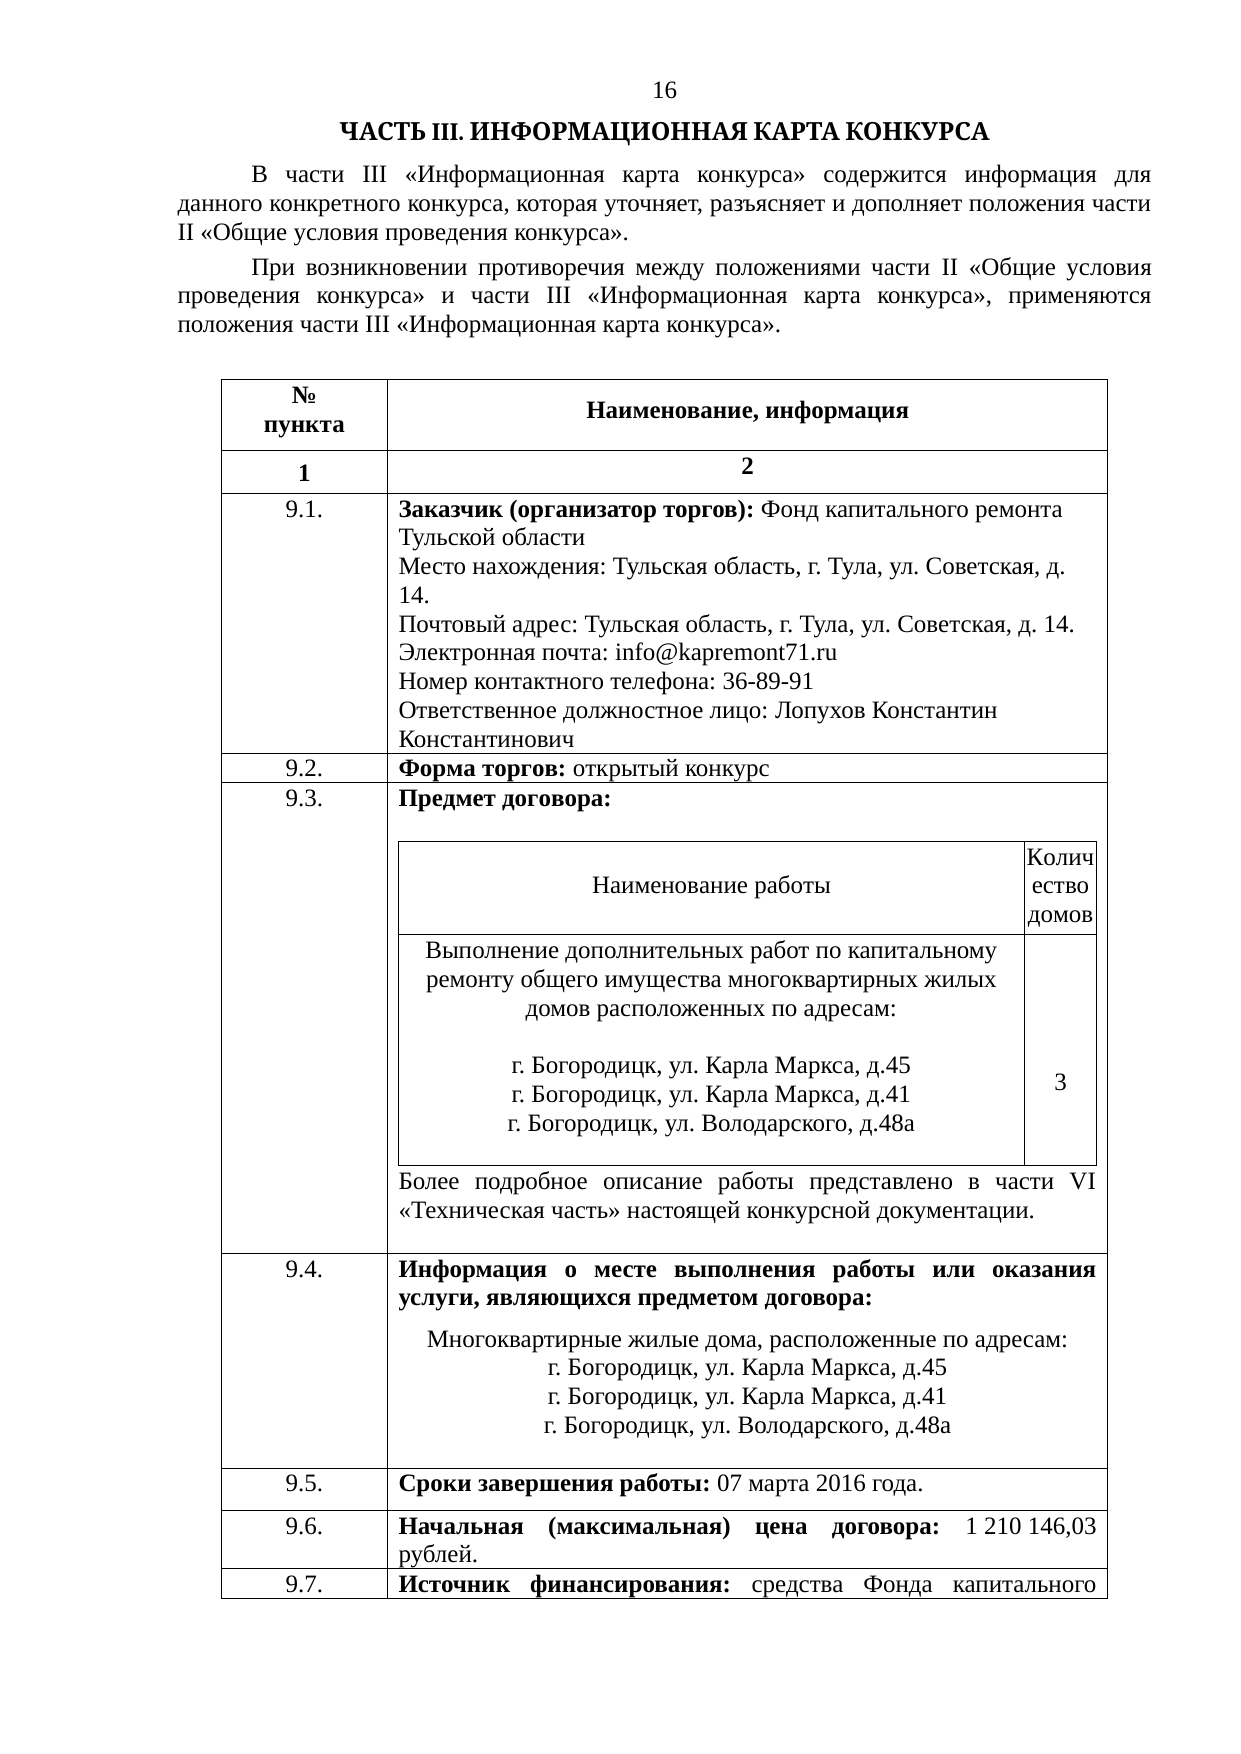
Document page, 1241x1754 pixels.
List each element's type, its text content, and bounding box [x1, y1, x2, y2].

subtitle ЧАСТЬ III. ИНФОРМАЦИОННАЯ КАРТА КОНКУРСА [177, 118, 1152, 147]
table_header № пункта [222, 380, 387, 450]
table_cell Заказчик (организатор торгов): Фонд капитального ремонта Тульской области Место нахождения: Тульская область, г. Тула, ул. Советская, д. 14. Почтовый адрес: Тульская область, г. Тула, ул. Советская, д. 14. Электронная почта: info@kapremont71.ru Номер контактного телефона: 36-89-91 Ответственное должностное лицо: Лопухов Константин Константинович [388, 494, 1107, 752]
table_cell 9.6. [222, 1511, 387, 1568]
table_cell 9.7. [222, 1569, 387, 1598]
table_cell 9.5. [222, 1469, 387, 1510]
table_cell Информация о месте выполнения работы или оказания услуги, являющихся предметом договора: Многоквартирные жилые дома, расположенные по адресам: г. Богородицк, ул. Карла Маркса, д.45 г. Богородицк, ул. Карла Маркса, д.41 г. Богородицк, ул. Володарского, д.48а [388, 1254, 1107, 1467]
table_cell Форма торгов: открытый конкурс [388, 754, 1107, 782]
text При возникновении противоречия между положениями части II «Общие условия проведения конкурса» и части III «Информационная карта конкурса», применяются положения части III «Информационная карта конкурса». [177, 252, 1152, 338]
table_cell 1 [222, 451, 387, 493]
table_cell Предмет договора: Более подробное описание работы представлено в части VI «Техническая часть» настоящей конкурсной документации. [388, 783, 1107, 1253]
table_cell Сроки завершения работы: 07 марта 2016 года. [388, 1469, 1107, 1510]
table_cell 9.2. [222, 754, 387, 782]
table_header Наименование, информация [388, 380, 1107, 450]
table_cell 9.3. [222, 783, 387, 1253]
table_cell 9.4. [222, 1254, 387, 1467]
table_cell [388, 1569, 1107, 1598]
table_cell 9.1. [222, 494, 387, 752]
table_cell Начальная (максимальная) цена договора: 1 210 146,03 рублей. [388, 1511, 1107, 1568]
table_cell 2 [388, 451, 1107, 493]
text В части III «Информационная карта конкурса» содержится информация для данного конкретного конкурса, которая уточняет, разъясняет и дополняет положения части II «Общие условия проведения конкурса». [177, 159, 1152, 246]
